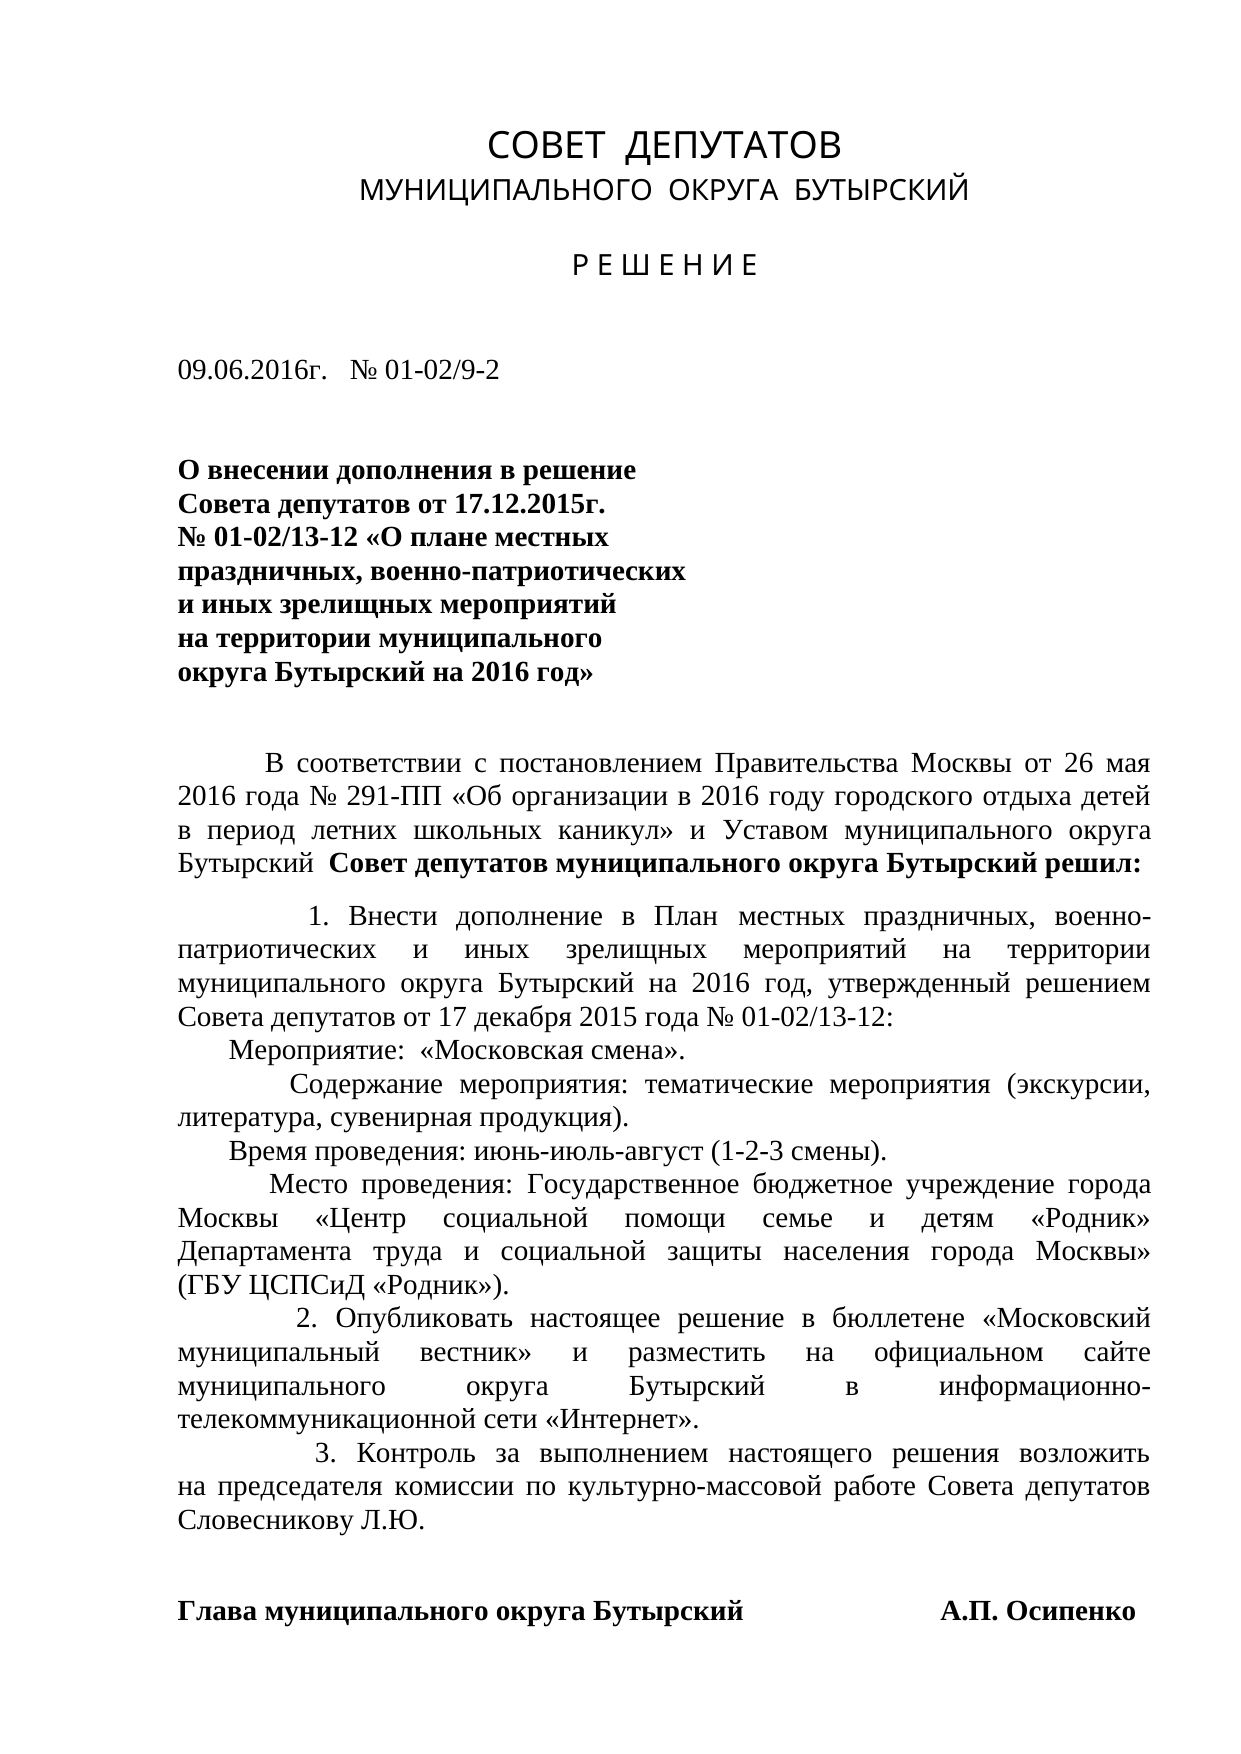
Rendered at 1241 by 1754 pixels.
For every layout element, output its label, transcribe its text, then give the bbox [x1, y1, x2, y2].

text СОВЕТ ДЕПУТАТОВ [177, 118, 1152, 169]
text Совета депутатов от 17.12.2015г. [177, 486, 1152, 519]
text на территории муниципального [177, 620, 1152, 654]
text 09.06.2016г. № 01-02/9-2 [177, 352, 1152, 385]
text праздничных, военно-патриотических [177, 553, 1152, 587]
text 1. Внести дополнение в План местных праздничных, военно-патриотических и иных зрелищных мероприятий на территории муниципального округа Бутырский на 2016 год, утвержденный решением Совета депутатов от 17 декабря 2015 года № 01-02/13-12: [177, 898, 1152, 1032]
text МУНИЦИПАЛЬНОГО ОКРУГА БУТЫРСКИЙ [177, 169, 1152, 209]
text Мероприятие: «Московская смена». [177, 1032, 1152, 1066]
text округа Бутырский на 2016 год» [177, 654, 1152, 687]
text Глава муниципального округа Бутырский А.П. Осипенко [177, 1593, 1152, 1626]
text 2. Опубликовать настоящее решение в бюллетене «Московский муниципальный вестник» и разместить на официальном сайте муниципального округа Бутырский в информационно-телекоммуникационной сети «Интернет». [177, 1301, 1152, 1435]
text Содержание мероприятия: тематические мероприятия (экскурсии, литература, сувенирная продукция). [177, 1066, 1152, 1133]
text Р Е Ш Е Н И Е [177, 244, 1152, 284]
text и иных зрелищных мероприятий [177, 587, 1152, 620]
text Место проведения: Государственное бюджетное учреждение города Москвы «Центр социальной помощи семье и детям «Родник» Департамента труда и социальной защиты населения города Москвы» (ГБУ ЦСПСиД «Родник»). [177, 1166, 1152, 1301]
text № 01-02/13-12 «О плане местных [177, 519, 1152, 553]
text О внесении дополнения в решение [177, 452, 1152, 486]
text Время проведения: июнь-июль-август (1-2-3 смены). [177, 1133, 1152, 1166]
text 3. Контроль за выполнением настоящего решения возложить на председателя комиссии по культурно-массовой работе Совета депутатов Словесникову Л.Ю. [177, 1435, 1152, 1535]
text В соответствии с постановлением Правительства Москвы от 26 мая 2016 года № 291-ПП «Об организации в 2016 году городского отдыха детей в период летних школьных каникул» и Уставом муниципального округа Бутырский Совет депутатов муниципального округа Бутырский решил: [177, 745, 1152, 879]
